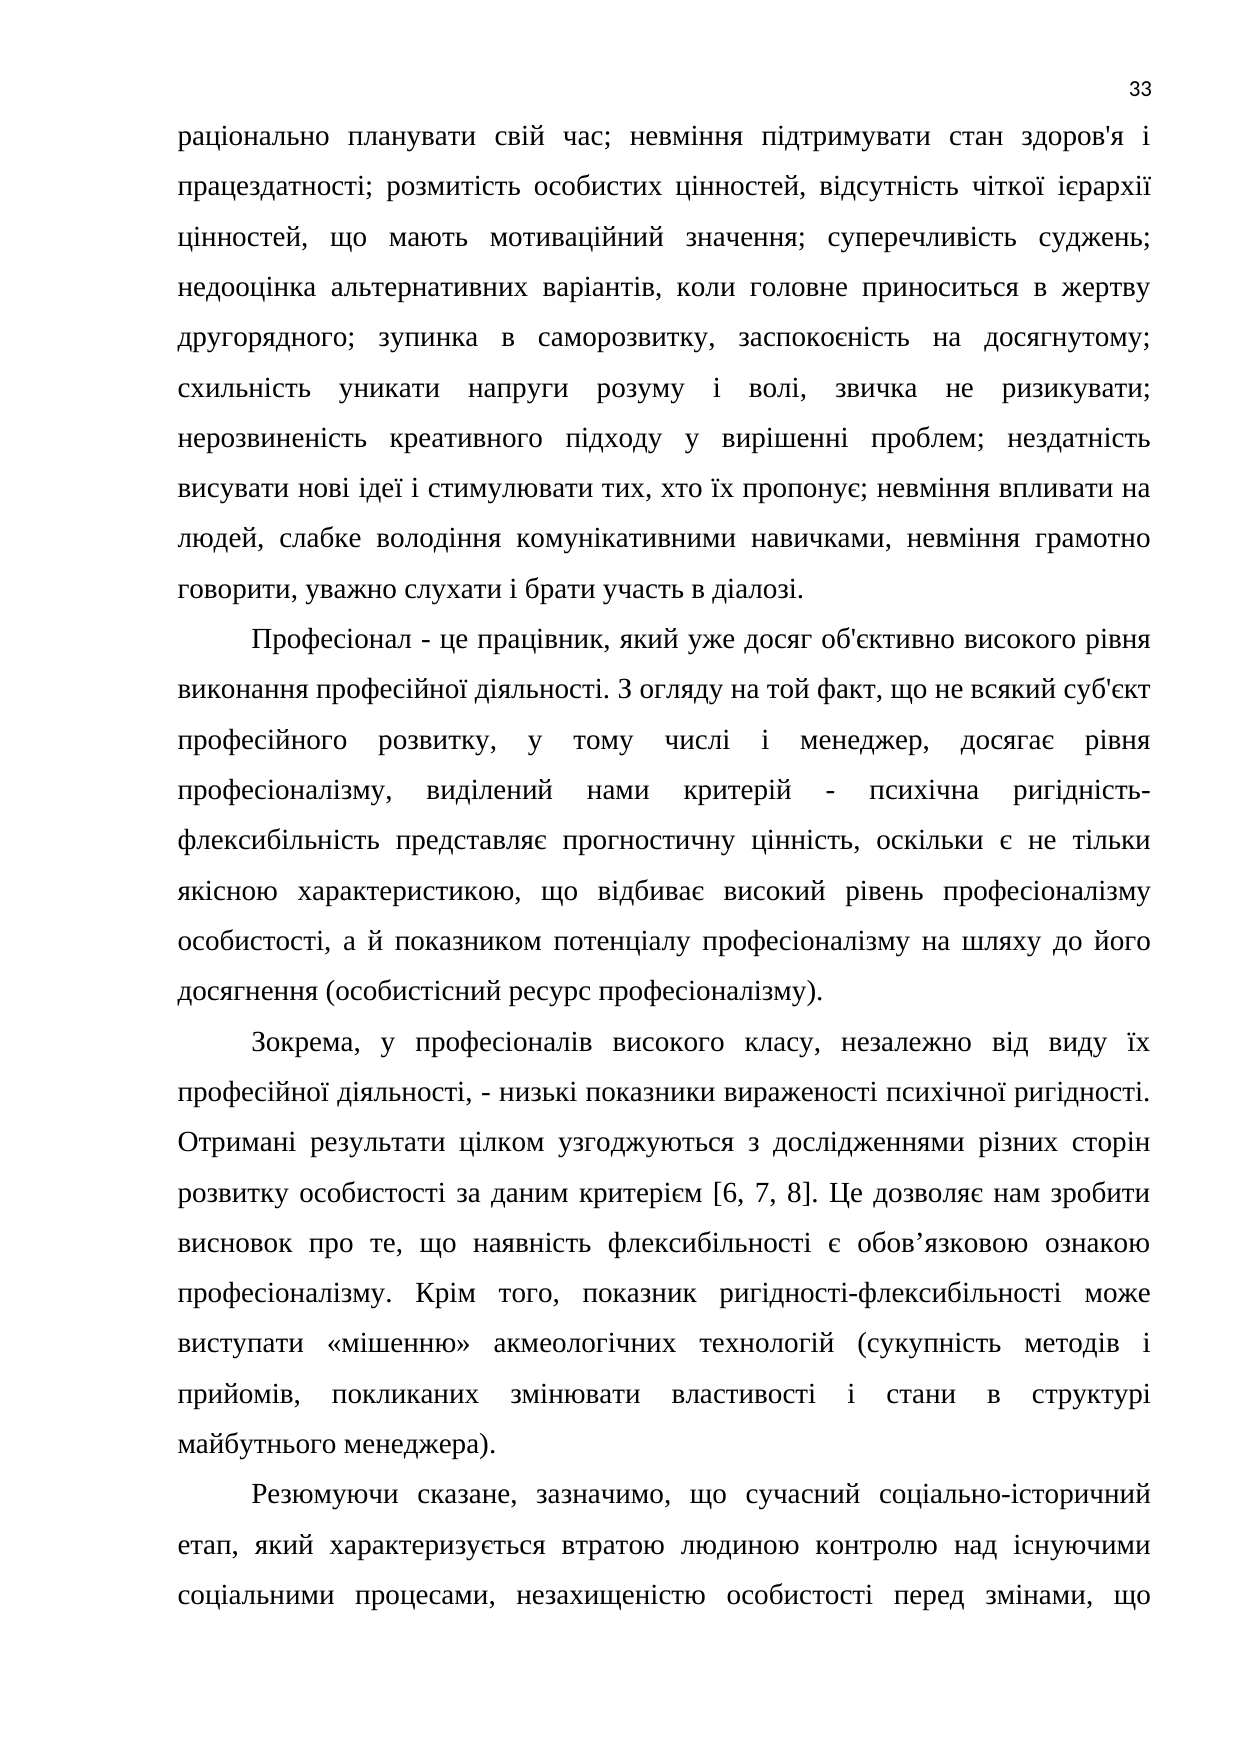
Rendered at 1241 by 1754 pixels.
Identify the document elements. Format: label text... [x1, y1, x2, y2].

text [177, 1477, 1152, 1611]
text Зокрема, у професіоналів високого класу, незалежно від виду їх професійної діяльності, - низькі показники вираженості психічної ригідності. Отримані результати цілком узгоджуються з дослідженнями різних сторін розвитку особистості за даним критерієм [6, 7, 8]. Це дозволяє нам зробити висновок про те, що наявність флексибільності є обов’язковою ознакою професіоналізму. Крім того, показник ригідності-флексибільності може виступати «мішенню» акмеологічних технологій (сукупність методів і прийомів, покликаних змінювати властивості і стани в структурі майбутнього менеджера). [177, 1024, 1152, 1460]
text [177, 118, 1152, 604]
text Професіонал - це працівник, який уже досяг об'єктивно високого рівня виконання професійної діяльності. З огляду на той факт, що не всякий суб'єкт професійного розвитку, у тому числі і менеджер, досягає рівня професіоналізму, виділений нами критерій - психічна ригідність-флексибільність представляє прогностичну цінність, оскільки є не тільки якісною характеристикою, що відбиває високий рівень професіоналізму особистості, а й показником потенціалу професіоналізму на шляху до його досягнення (особистісний ресурс професіоналізму). [177, 621, 1152, 1007]
